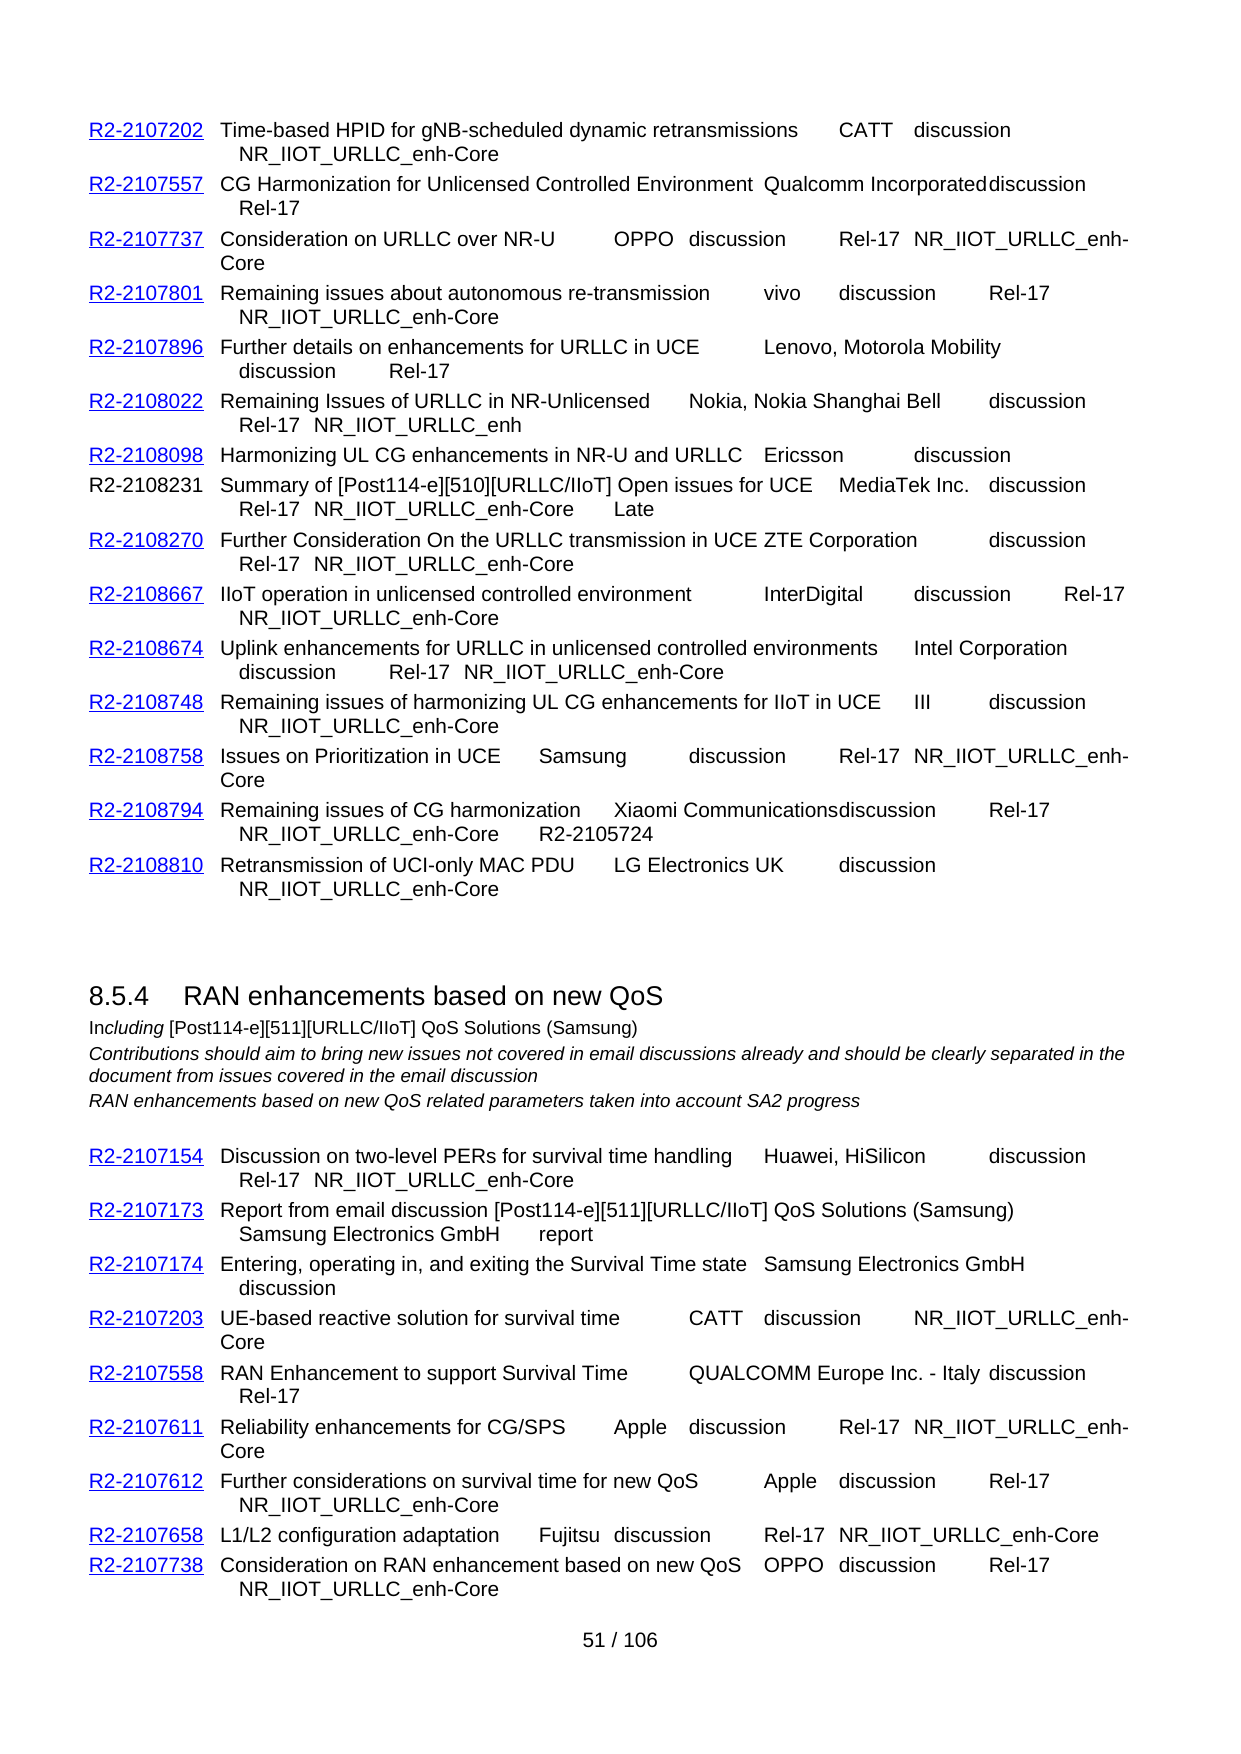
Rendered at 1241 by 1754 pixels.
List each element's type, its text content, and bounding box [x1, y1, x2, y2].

title R2-2107173 Report from email discussion [Post114-e][511][URLLC/IIoT] QoS Solutions (Samsung) Samsung Electronics GmbH report [89, 1198, 1152, 1246]
title R2-2108667 IIoT operation in unlicensed controlled environment InterDigital discussion Rel-17 NR_IIOT_URLLC_enh-Core [89, 582, 1152, 629]
text RAN enhancements based on new QoS related parameters taken into account SA2 progress [89, 1090, 1152, 1112]
title R2-2107203 UE-based reactive solution for survival time CATT discussion NR_IIOT_URLLC_enh-Core [89, 1306, 1152, 1354]
title R2-2108098 Harmonizing UL CG enhancements in NR-U and URLLC Ericsson discussion [89, 443, 1152, 467]
title R2-2107738 Consideration on RAN enhancement based on new QoS OPPO discussion Rel-17 NR_IIOT_URLLC_enh-Core [89, 1553, 1152, 1601]
title R2-2107896 Further details on enhancements for URLLC in UCE Lenovo, Motorola Mobility discussion Rel-17 [89, 335, 1152, 383]
title R2-2108794 Remaining issues of CG harmonization Xiaomi Communications discussion Rel-17 NR_IIOT_URLLC_enh-Core R2-2105724 [89, 798, 1152, 846]
title R2-2108022 Remaining Issues of URLLC in NR-Unlicensed Nokia, Nokia Shanghai Bell discussion Rel-17 NR_IIOT_URLLC_enh [89, 389, 1152, 437]
title R2-2107801 Remaining issues about autonomous re-transmission vivo discussion Rel-17 NR_IIOT_URLLC_enh-Core [89, 281, 1152, 328]
title R2-2108674 Uplink enhancements for URLLC in unlicensed controlled environments Intel Corporation discussion Rel-17 NR_IIOT_URLLC_enh-Core [89, 636, 1152, 684]
title R2-2108231 Summary of [Post114-e][510][URLLC/IIoT] Open issues for UCE MediaTek Inc. discussion Rel-17 NR_IIOT_URLLC_enh-Core Late [89, 473, 1152, 521]
title R2-2107611 Reliability enhancements for CG/SPS Apple discussion Rel-17 NR_IIOT_URLLC_enh-Core [89, 1414, 1152, 1462]
title R2-2108270 Further Consideration On the URLLC transmission in UCE ZTE Corporation discussion Rel-17 NR_IIOT_URLLC_enh-Core [89, 527, 1152, 575]
title R2-2107154 Discussion on two-level PERs for survival time handling Huawei, HiSilicon discussion Rel-17 NR_IIOT_URLLC_enh-Core [89, 1144, 1152, 1192]
title R2-2108758 Issues on Prioritization in UCE Samsung discussion Rel-17 NR_IIOT_URLLC_enh-Core [89, 744, 1152, 792]
text Including [Post114-e][511][URLLC/IIoT] QoS Solutions (Samsung) [89, 1017, 1152, 1039]
title R2-2108810 Retransmission of UCI-only MAC PDU LG Electronics UK discussion NR_IIOT_URLLC_enh-Core [89, 852, 1152, 900]
subtitle 8.5.4 RAN enhancements based on new QoS [89, 979, 1152, 1011]
title R2-2108748 Remaining issues of harmonizing UL CG enhancements for IIoT in UCE III discussion NR_IIOT_URLLC_enh-Core [89, 690, 1152, 738]
title R2-2107174 Entering, operating in, and exiting the Survival Time state Samsung Electronics GmbH discussion [89, 1252, 1152, 1300]
title R2-2107557 CG Harmonization for Unlicensed Controlled Environment Qualcomm Incorporated discussion Rel-17 [89, 172, 1152, 220]
title R2-2107202 Time-based HPID for gNB-scheduled dynamic retransmissions CATT discussion NR_IIOT_URLLC_enh-Core [89, 118, 1152, 166]
text Contributions should aim to bring new issues not covered in email discussions already and should be clearly separated in the document from issues covered in the email discussion [89, 1043, 1152, 1086]
title R2-2107737 Consideration on URLLC over NR-U OPPO discussion Rel-17 NR_IIOT_URLLC_enh-Core [89, 226, 1152, 274]
title R2-2107612 Further considerations on survival time for new QoS Apple discussion Rel-17 NR_IIOT_URLLC_enh-Core [89, 1469, 1152, 1517]
title R2-2107558 RAN Enhancement to support Survival Time QUALCOMM Europe Inc. - Italy discussion Rel-17 [89, 1360, 1152, 1408]
title R2-2107658 L1/L2 configuration adaptation Fujitsu discussion Rel-17 NR_IIOT_URLLC_enh-Core [89, 1523, 1152, 1547]
